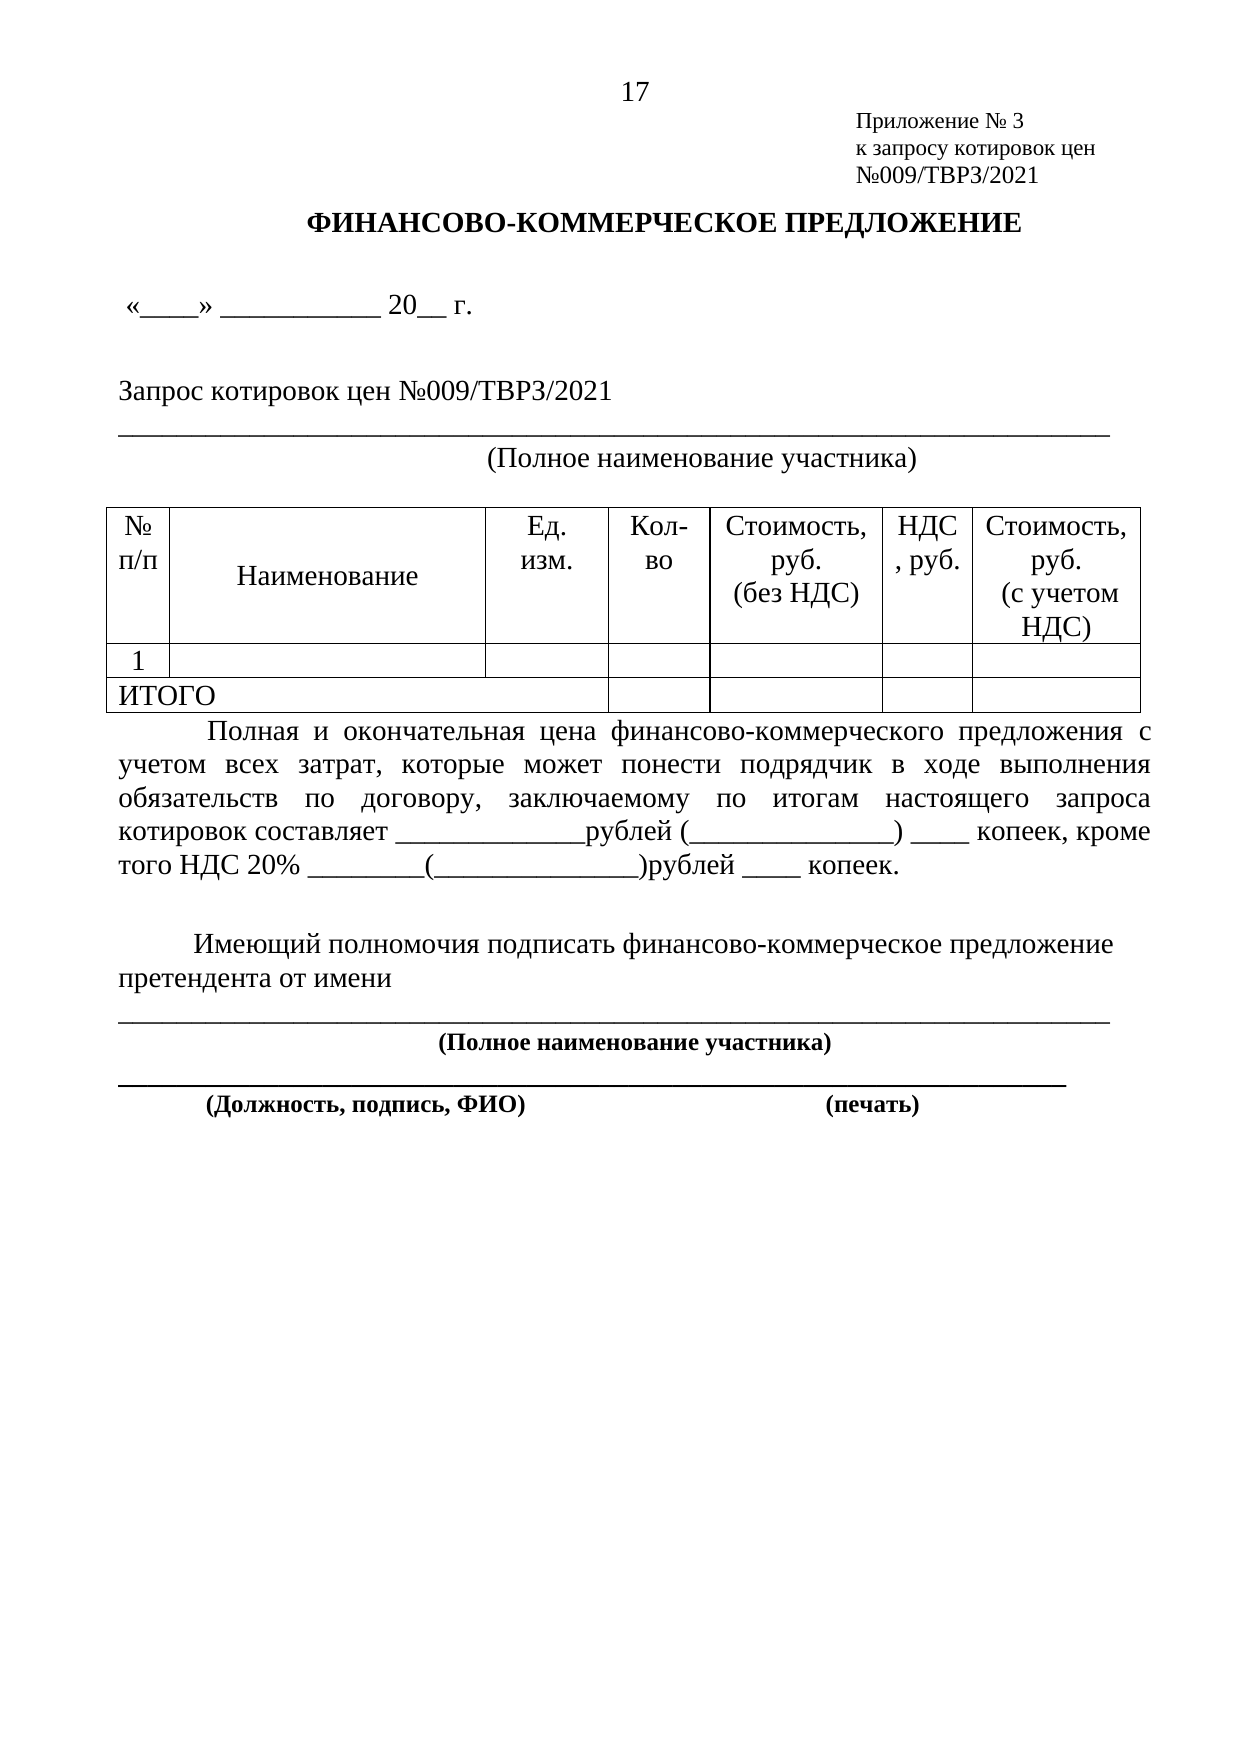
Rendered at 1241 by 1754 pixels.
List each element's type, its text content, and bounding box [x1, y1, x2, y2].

table_cell [711, 644, 882, 677]
table_header Кол-во [609, 508, 709, 642]
text ____________________________________________________________________ [118, 407, 1152, 440]
table_cell 1 [107, 644, 169, 677]
table_header Наименование [170, 508, 485, 642]
text Полная и окончательная цена финансово-коммерческого предложения с учетом всех затрат, которые может понести подрядчик в ходе выполнения обязательств по договору, заключаемому по итогам настоящего запроса котировок составляет _____________рублей (______________) ____ копеек, кроме того НДС 20% ________(______________)рублей ____ копеек. [118, 713, 1152, 880]
text №009/ТВРЗ/2021 [856, 160, 1152, 189]
table_cell [973, 678, 1140, 712]
table_header Стоимость, руб. (с учетом НДС) [973, 508, 1140, 642]
text Имеющий полномочия подписать финансово-коммерческое предложение претендента от имени ____________________________________________________________________ [118, 926, 1152, 1027]
table_cell [883, 644, 972, 677]
table_header Ед. изм. [486, 508, 608, 642]
text (Должность, подпись, ФИО) (печать) [118, 1089, 1152, 1118]
text (Полное наименование участника) [413, 440, 1152, 474]
table_cell [170, 644, 485, 677]
text (Полное наименование участника) [118, 1027, 1152, 1056]
table_cell [486, 644, 608, 677]
text _________________________________________________________________ [118, 1056, 1152, 1089]
text к запросу котировок цен [856, 134, 1152, 160]
table_cell [609, 644, 709, 677]
text ФИНАНСОВО-КОММЕРЧЕСКОЕ ПРЕДЛОЖЕНИЕ [118, 201, 1152, 239]
table_header Стоимость, руб. (без НДС) [711, 508, 882, 642]
table_cell ИТОГО [107, 678, 608, 712]
table_cell [883, 678, 972, 712]
text «____» ___________ 20__ г. [118, 287, 1152, 320]
text Запрос котировок цен №009/ТВРЗ/2021 [118, 373, 1152, 407]
table_header № п/п [107, 508, 169, 642]
table_cell [973, 644, 1140, 677]
table_header НДС, руб. [883, 508, 972, 642]
text Приложение № 3 [856, 107, 1152, 134]
table_cell [711, 678, 882, 712]
table_cell [609, 678, 709, 712]
